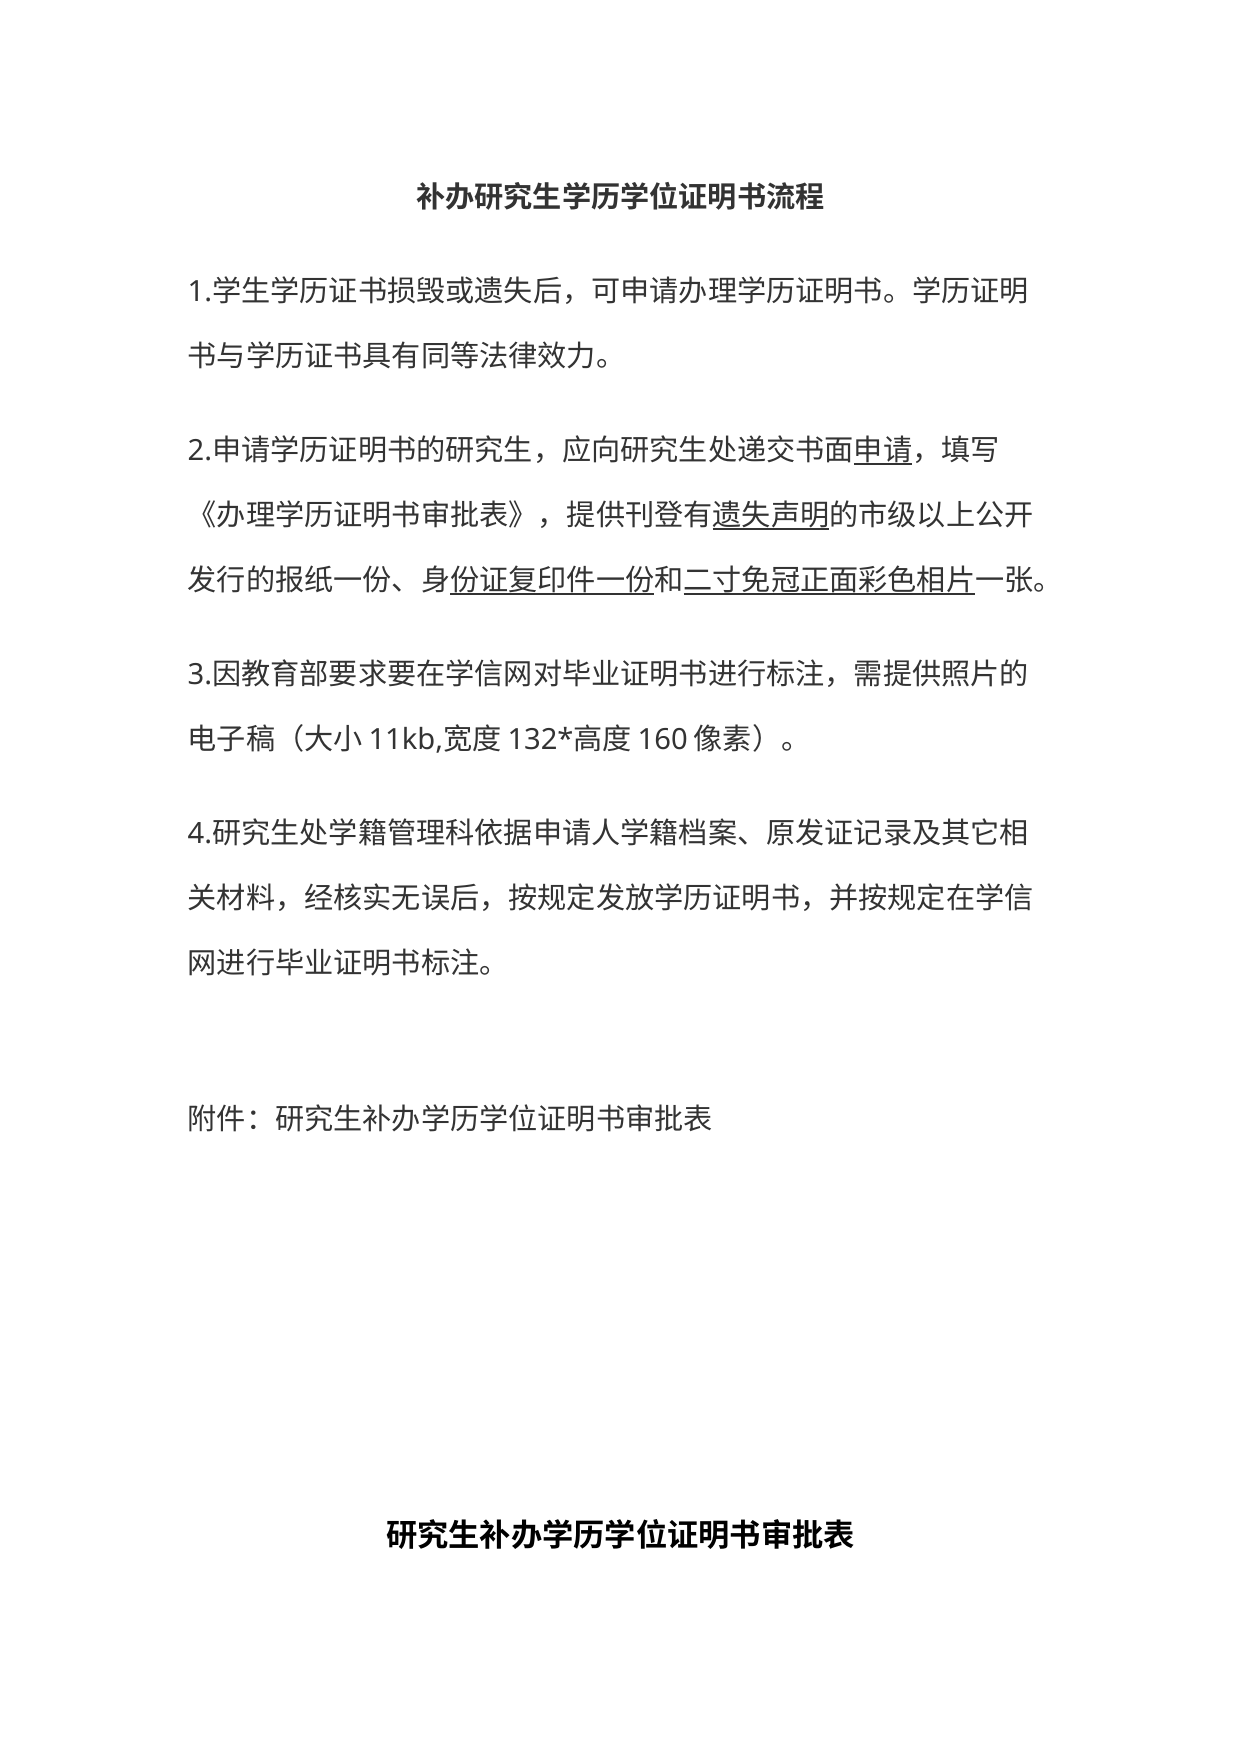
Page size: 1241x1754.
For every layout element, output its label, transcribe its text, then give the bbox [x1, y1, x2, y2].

text 3.因教育部要求要在学信网对毕业证明书进行标注，需提供照片的电子稿（大小11kb,宽度132*高度160像素）。 [187, 639, 1053, 769]
text 补办研究生学历学位证明书流程 [187, 162, 1053, 227]
text 4.研究生处学籍管理科依据申请人学籍档案、原发证记录及其它相关材料，经核实无误后，按规定发放学历证明书，并按规定在学信网进行毕业证明书标注。 [187, 799, 1053, 994]
text 附件：研究生补办学历学位证明书审批表 [187, 1084, 1053, 1149]
text 1.学生学历证书损毁或遗失后，可申请办理学历证明书。学历证明书与学历证书具有同等法律效力。 [187, 256, 1053, 386]
text 2.申请学历证明书的研究生，应向研究生处递交书面申请，填写《办理学历证明书审批表》，提供刊登有遗失声明的市级以上公开发行的报纸一份、身份证复印件一份和二寸免冠正面彩色相片一张。 [187, 415, 1053, 610]
text 研究生补办学历学位证明书审批表 [187, 1500, 1053, 1565]
